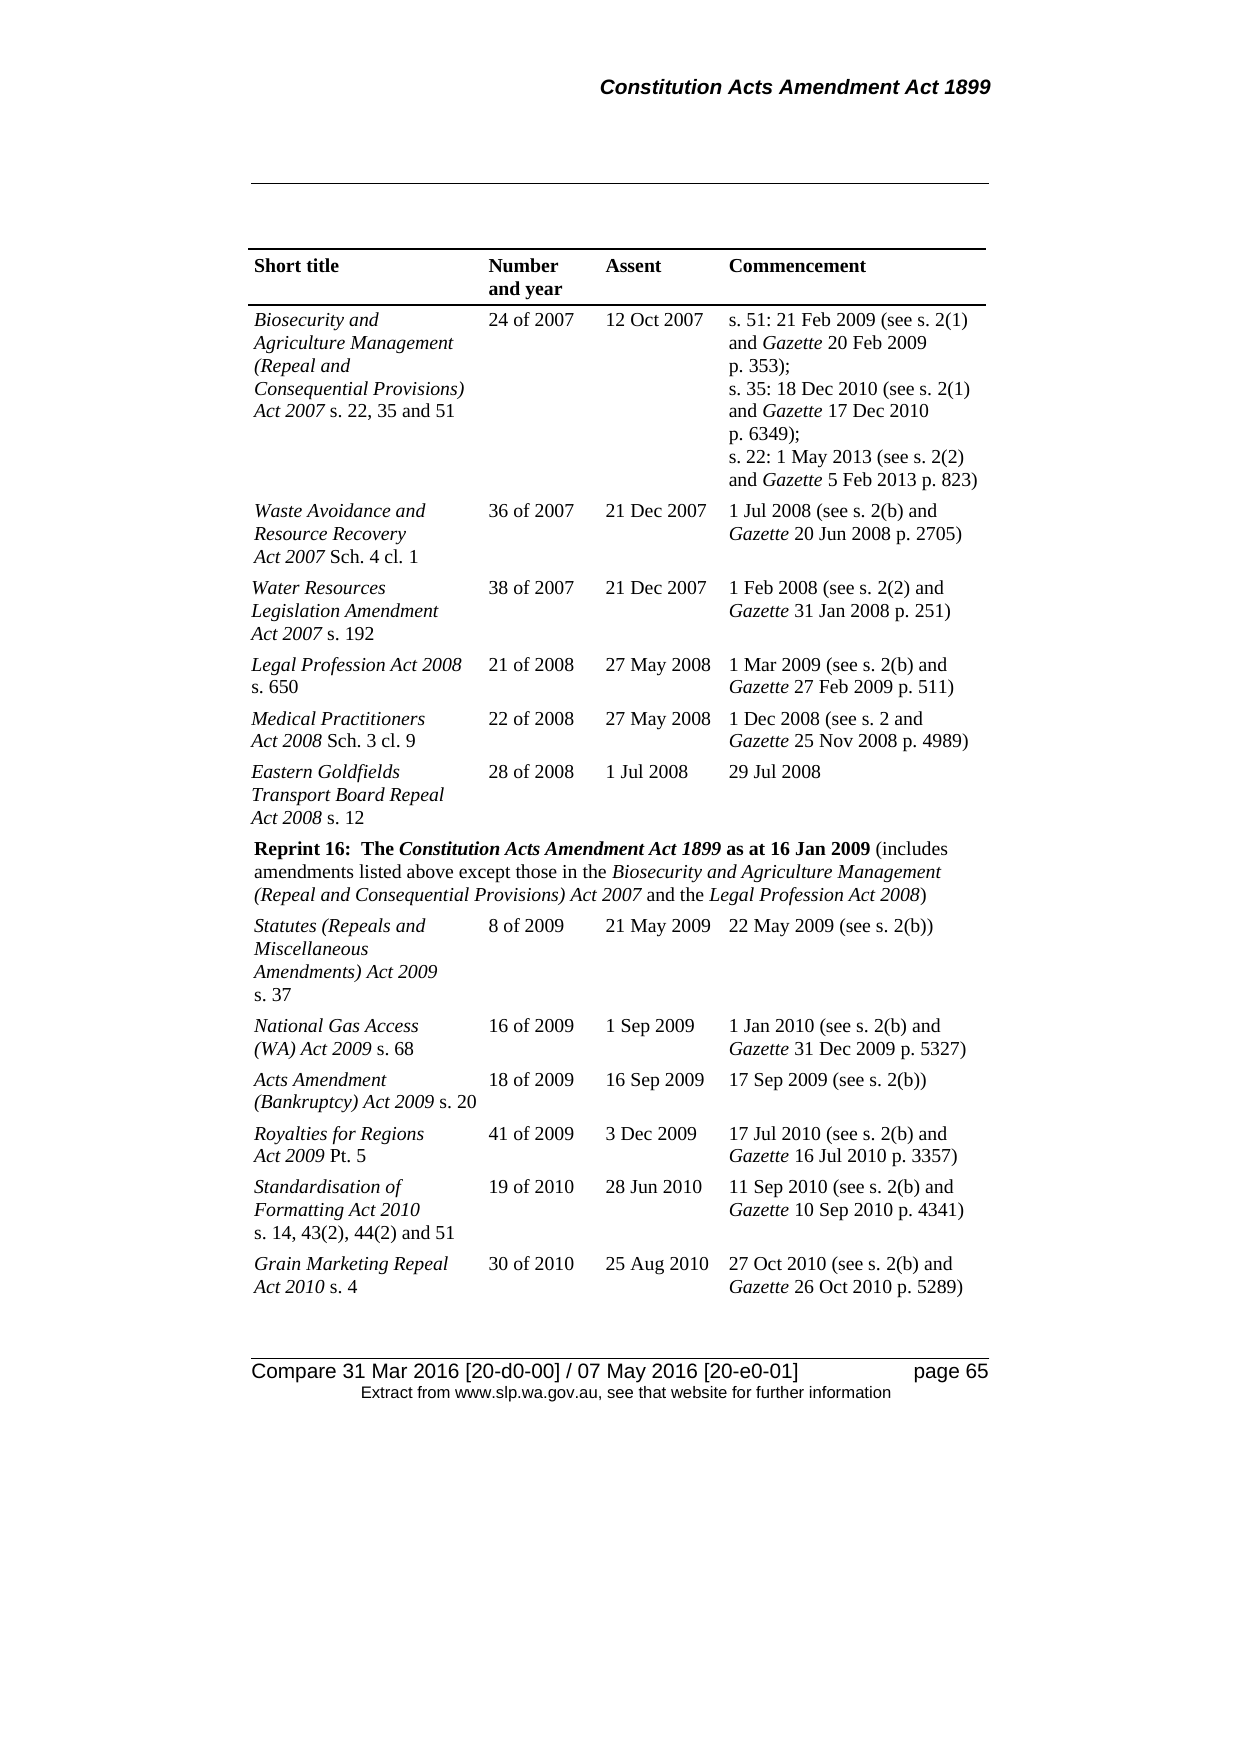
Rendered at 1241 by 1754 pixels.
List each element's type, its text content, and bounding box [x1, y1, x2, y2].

table_cell 27 Oct 2010 (see s. 2(b) and Gazette 26 Oct 2010 p. 5289) [723, 1248, 986, 1302]
table_cell 22 of 2008 [483, 703, 599, 756]
table_cell 16 of 2009 [483, 1010, 599, 1063]
table_cell 27 May 2008 [600, 649, 723, 702]
table_cell Standardisation of Formatting Act 2010 s. 14, 43(2), 44(2) and 51 [248, 1171, 482, 1248]
table_cell 21 of 2008 [483, 649, 599, 702]
table_cell s. 51: 21 Feb 2009 (see s. 2(1) and Gazette 20 Feb 2009 p. 353); s. 35: 18 Dec 2010 (see s. 2(1) and Gazette 17 Dec 2010 p. 6349); s. 22: 1 May 2013 (see s. 2(2) and Gazette 5 Feb 2013 p. 823) [723, 306, 986, 495]
table_cell 12 Oct 2007 [600, 306, 723, 495]
table_header Short title [248, 250, 482, 304]
table_cell Waste Avoidance and Resource Recovery Act 2007 Sch. 4 cl. 1 [248, 495, 482, 572]
table_cell 1 Mar 2009 (see s. 2(b) and Gazette 27 Feb 2009 p. 511) [723, 649, 986, 702]
table_header Assent [600, 250, 723, 304]
table_cell 1 Sep 2009 [600, 1010, 723, 1063]
table_cell 24 of 2007 [483, 306, 599, 495]
table_cell 1 Jul 2008 [600, 756, 723, 833]
table_header Commencement [723, 250, 986, 304]
table_cell 1 Dec 2008 (see s. 2 and Gazette 25 Nov 2008 p. 4989) [723, 703, 986, 756]
table_cell 22 May 2009 (see s. 2(b)) [723, 910, 986, 1009]
table_cell Eastern Goldfields Transport Board Repeal Act 2008 s. 12 [248, 756, 482, 833]
table_cell Water Resources Legislation Amendment Act 2007 s. 192 [248, 572, 482, 648]
table_cell 41 of 2009 [483, 1118, 599, 1171]
table_cell 17 Jul 2010 (see s. 2(b) and Gazette 16 Jul 2010 p. 3357) [723, 1118, 986, 1171]
table_cell 8 of 2009 [483, 910, 599, 1009]
table_cell Statutes (Repeals and Miscellaneous Amendments) Act 2009 s. 37 [248, 910, 482, 1009]
table_cell 29 Jul 2008 [723, 756, 986, 833]
table_cell 1 Jan 2010 (see s. 2(b) and Gazette 31 Dec 2009 p. 5327) [723, 1010, 986, 1063]
table_cell Royalties for Regions Act 2009 Pt. 5 [248, 1118, 482, 1171]
table_cell 36 of 2007 [483, 495, 599, 572]
table_cell 11 Sep 2010 (see s. 2(b) and Gazette 10 Sep 2010 p. 4341) [723, 1171, 986, 1248]
table_cell Reprint 16: The Constitution Acts Amendment Act 1899 as at 16 Jan 2009 (includes amendments listed above except those in the Biosecurity and Agriculture Management (Repeal and Consequential Provisions) Act 2007 and the Legal Profession Act 2008) [248, 833, 986, 910]
table_cell 28 Jun 2010 [600, 1171, 723, 1248]
table_cell Biosecurity and Agriculture Management (Repeal and Consequential Provisions) Act 2007 s. 22, 35 and 51 [248, 306, 482, 495]
table_cell 28 of 2008 [483, 756, 599, 833]
table_cell 21 Dec 2007 [600, 572, 723, 648]
table_cell Acts Amendment (Bankruptcy) Act 2009 s. 20 [248, 1064, 482, 1117]
table_cell 27 May 2008 [600, 703, 723, 756]
table_cell 38 of 2007 [483, 572, 599, 648]
table_cell 18 of 2009 [483, 1064, 599, 1117]
table_cell 1 Jul 2008 (see s. 2(b) and Gazette 20 Jun 2008 p. 2705) [723, 495, 986, 572]
table_cell Grain Marketing Repeal Act 2010 s. 4 [248, 1248, 482, 1302]
table_cell Medical Practitioners Act 2008 Sch. 3 cl. 9 [248, 703, 482, 756]
table_cell 25 Aug 2010 [600, 1248, 723, 1302]
table_cell 21 May 2009 [600, 910, 723, 1009]
table_cell 30 of 2010 [483, 1248, 599, 1302]
table_cell 3 Dec 2009 [600, 1118, 723, 1171]
table_cell 19 of 2010 [483, 1171, 599, 1248]
table_cell 17 Sep 2009 (see s. 2(b)) [723, 1064, 986, 1117]
table_header Number and year [483, 250, 599, 304]
table_cell National Gas Access (WA) Act 2009 s. 68 [248, 1010, 482, 1063]
table_cell Legal Profession Act 2008 s. 650 [248, 649, 482, 702]
table_cell 1 Feb 2008 (see s. 2(2) and Gazette 31 Jan 2008 p. 251) [723, 572, 986, 648]
table_cell 16 Sep 2009 [600, 1064, 723, 1117]
table_cell 21 Dec 2007 [600, 495, 723, 572]
